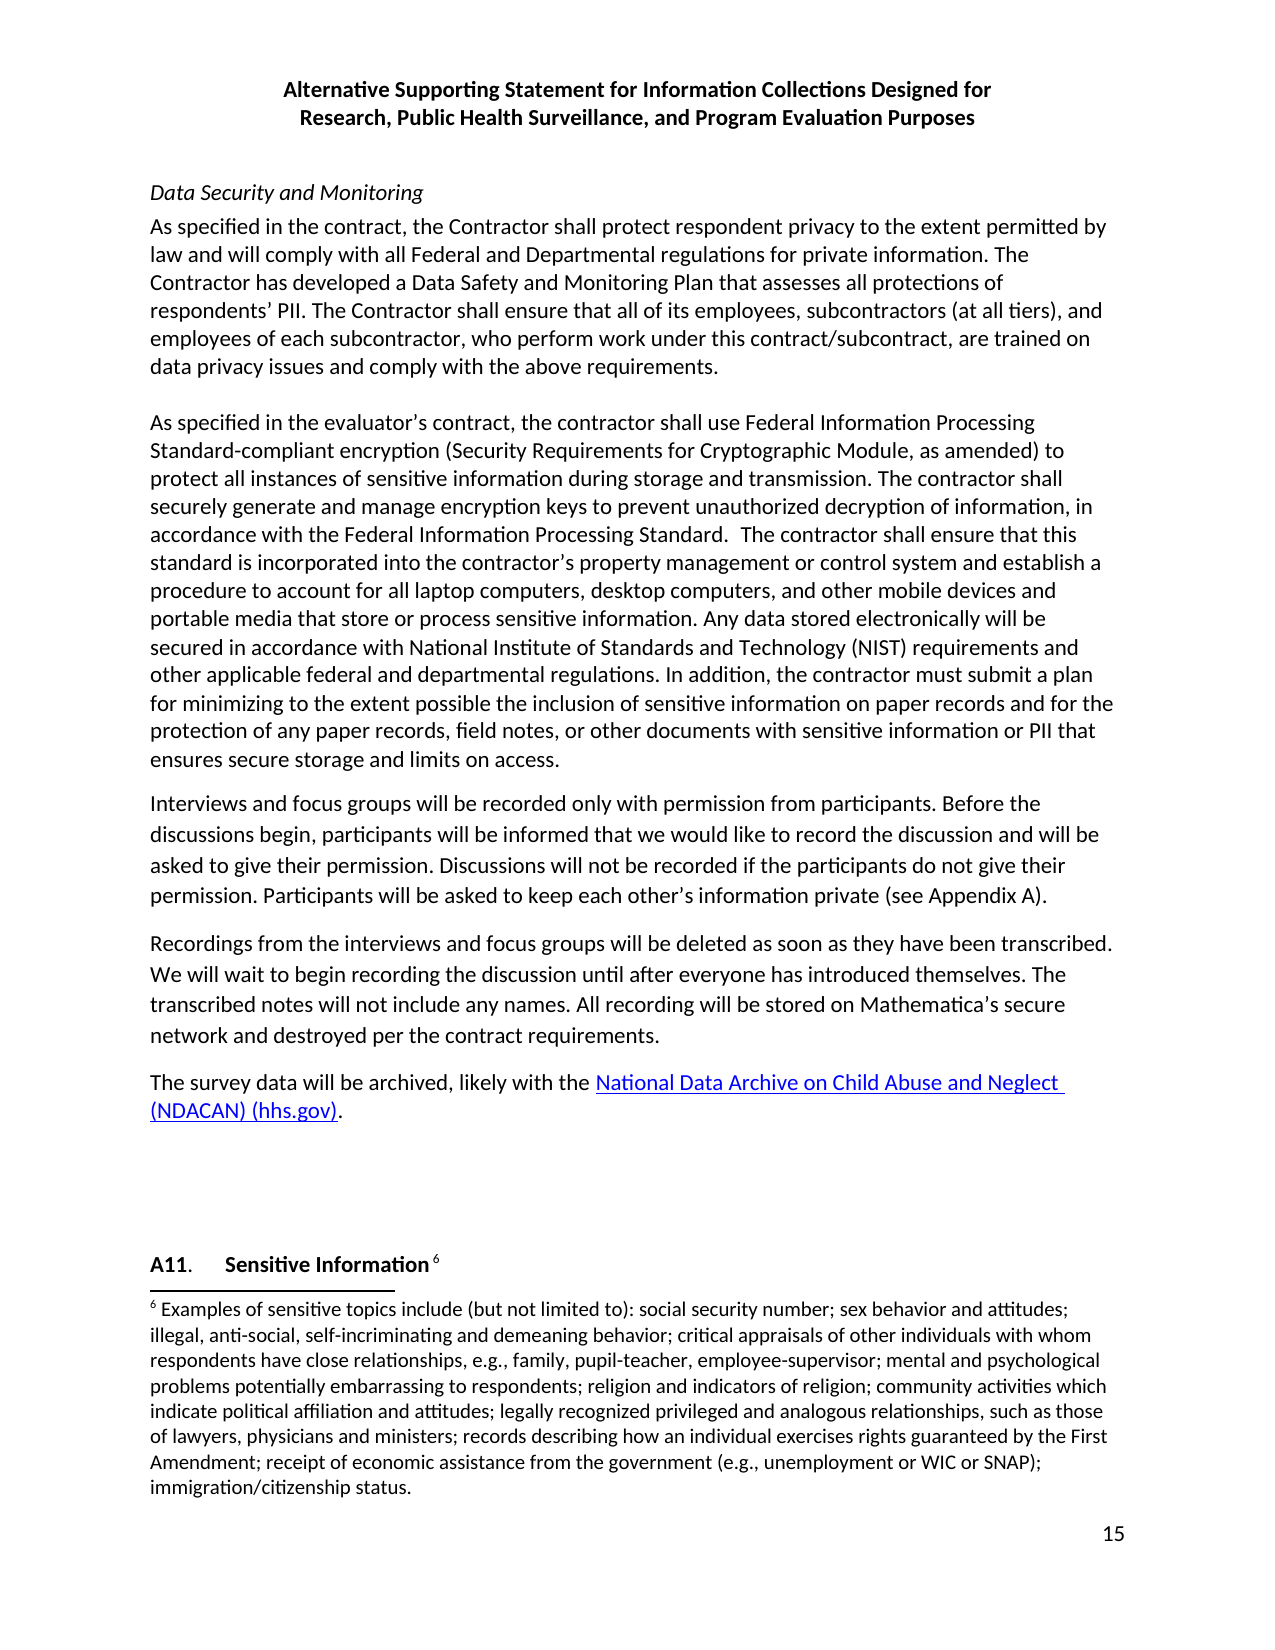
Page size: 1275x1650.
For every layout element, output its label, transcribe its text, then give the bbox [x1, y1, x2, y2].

text As specified in the evaluator’s contract, the contractor shall use Federal Information Processing Standard-compliant encryption (Security Requirements for Cryptographic Module, as amended) to protect all instances of sensitive information during storage and transmission. The contractor shall securely generate and manage encryption keys to prevent unauthorized decryption of information, in accordance with the Federal Information Processing Standard. The contractor shall ensure that this standard is incorporated into the contractor’s property management or control system and establish a procedure to account for all laptop computers, desktop computers, and other mobile devices and portable media that store or process sensitive information. Any data stored electronically will be secured in accordance with National Institute of Standards and Technology (NIST) requirements and other applicable federal and departmental regulations. In addition, the contractor must submit a plan for minimizing to the extent possible the inclusion of sensitive information on paper records and for the protection of any paper records, field notes, or other documents with sensitive information or PII that ensures secure storage and limits on access. [150, 408, 1125, 773]
text Interviews and focus groups will be recorded only with permission from participants. Before the discussions begin, participants will be informed that we would like to record the discussion and will be asked to give their permission. Discussions will not be recorded if the participants do not give their permission. Participants will be asked to keep each other’s information private (see Appendix A). [150, 789, 1125, 909]
text A11. Sensitive Information [150, 1250, 1125, 1278]
text Recordings from the interviews and focus groups will be deleted as soon as they have been transcribed. We will wait to begin recording the discussion until after everyone has introduced themselves. The transcribed notes will not include any names. All recording will be stored on Mathematica’s secure network and destroyed per the contract requirements. [150, 929, 1125, 1049]
text As specified in the contract, the Contractor shall protect respondent privacy to the extent permitted by law and will comply with all Federal and Departmental regulations for private information. The Contractor has developed a Data Safety and Monitoring Plan that assesses all protections of respondents’ PII. The Contractor shall ensure that all of its employees, subcontractors (at all tiers), and employees of each subcontractor, who perform work under this contract/subcontract, are trained on data privacy issues and comply with the above requirements. [150, 212, 1125, 380]
text Data Security and Monitoring [150, 178, 1125, 206]
text The survey data will be archived, likely with the National Data Archive on Child Abuse and Neglect (NDACAN) (hhs.gov). [150, 1068, 1125, 1124]
